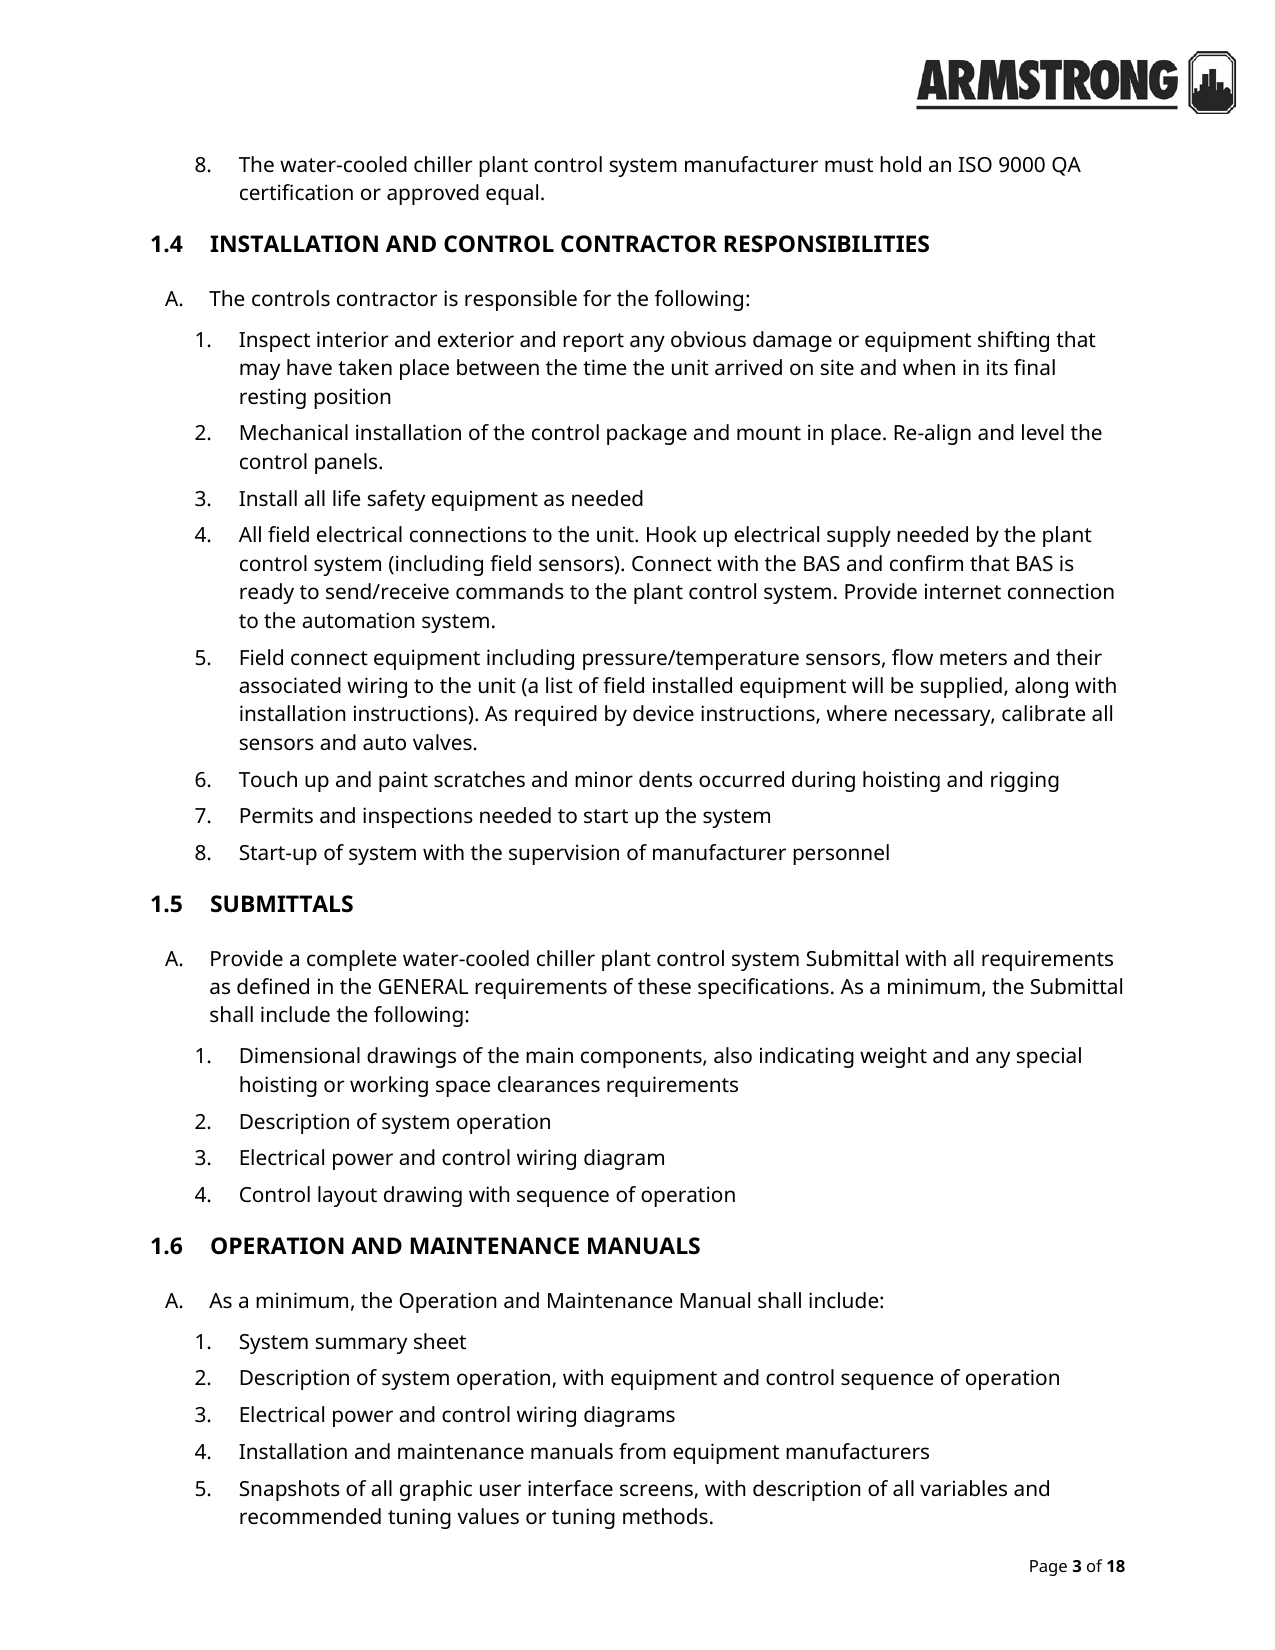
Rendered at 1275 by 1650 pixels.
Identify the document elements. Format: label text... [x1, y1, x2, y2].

title The water-cooled chiller plant control system manufacturer must hold an ISO 9000 QA certification or approved equal. [194, 150, 1125, 207]
title Installation and maintenance manuals from equipment manufacturers [194, 1437, 1125, 1466]
title Dimensional drawings of the main components, also indicating weight and any special hoisting or working space clearances requirements [194, 1042, 1125, 1098]
title Operation and maintenance manuals [150, 1229, 1125, 1261]
title Electrical power and control wiring diagram [194, 1143, 1125, 1172]
title Snapshots of all graphic user interface screens, with description of all variables and recommended tuning values or tuning methods. [194, 1474, 1125, 1531]
title Touch up and paint scratches and minor dents occurred during hoisting and rigging [194, 765, 1125, 793]
title Control layout drawing with sequence of operation [194, 1180, 1125, 1209]
title Mechanical installation of the control package and mount in place. Re-align and level the control panels. [194, 418, 1125, 475]
title SUBMITTALS [150, 887, 1125, 919]
title Description of system operation, with equipment and control sequence of operation [194, 1363, 1125, 1392]
title INSTALLATION AND CONTROL CONTRACTOR RESPONSIBILITIES [150, 228, 1125, 259]
picture [915, 51, 1237, 114]
title Inspect interior and exterior and report any obvious damage or equipment shifting that may have taken place between the time the unit arrived on site and when in its final resting position [194, 325, 1125, 410]
title Field connect equipment including pressure/temperature sensors, flow meters and their associated wiring to the unit (a list of field installed equipment will be supplied, along with installation instructions). As required by device instructions, where necessary, calibrate all sensors and auto valves. [194, 643, 1125, 756]
title All field electrical connections to the unit. Hook up electrical supply needed by the plant control system (including field sensors). Connect with the BAS and confirm that BAS is ready to send/receive commands to the plant control system. Provide internet connection to the automation system. [194, 521, 1125, 634]
title Permits and inspections needed to start up the system [194, 801, 1125, 830]
title Install all life safety equipment as needed [194, 484, 1125, 512]
title Electrical power and control wiring diagrams [194, 1400, 1125, 1429]
title Start-up of system with the supervision of manufacturer personnel [194, 838, 1125, 867]
title The controls contractor is responsible for the following: [165, 284, 1125, 312]
title As a minimum, the Operation and Maintenance Manual shall include: [165, 1286, 1125, 1314]
title Description of system operation [194, 1107, 1125, 1135]
title Provide a complete water-cooled chiller plant control system Submittal with all requirements as defined in the GENERAL requirements of these specifications. As a minimum, the Submittal shall include the following: [165, 944, 1125, 1029]
title System summary sheet [194, 1327, 1125, 1355]
